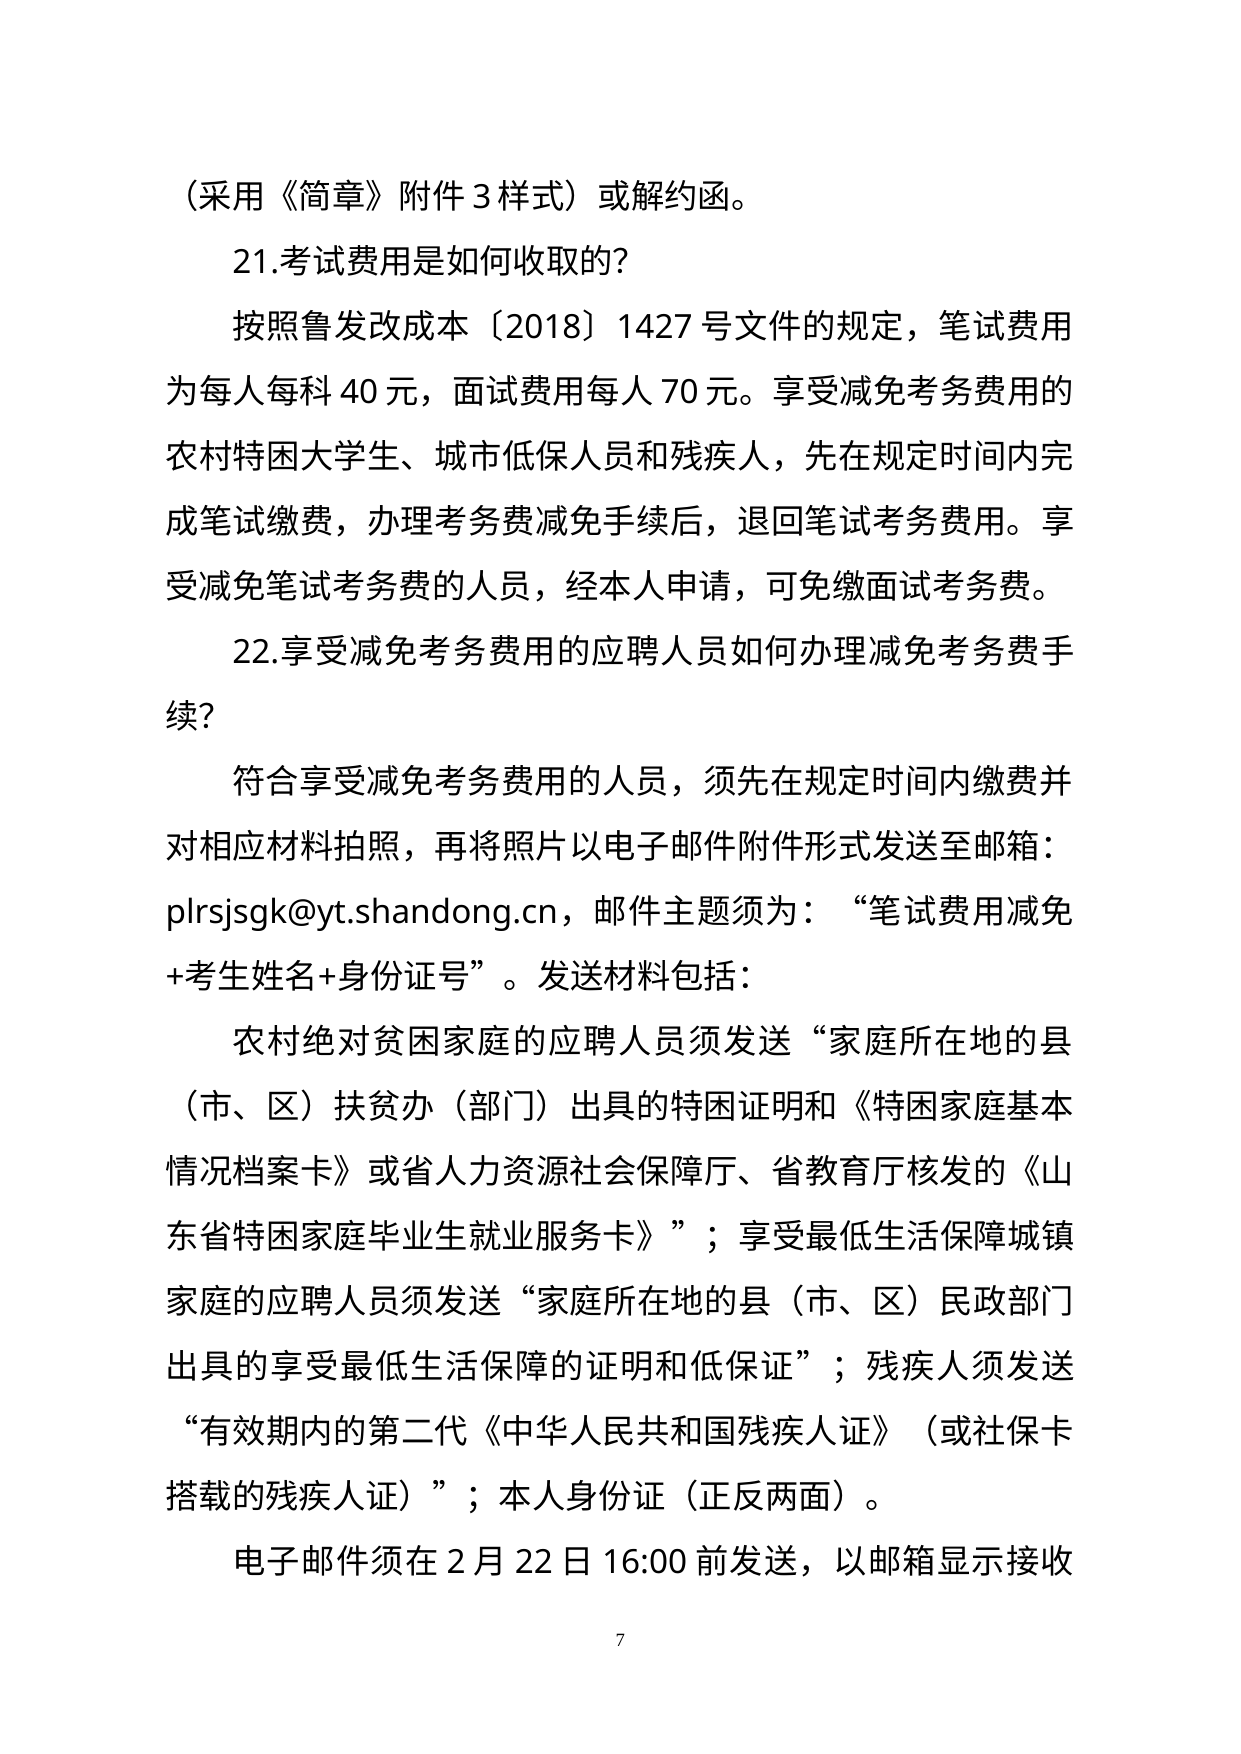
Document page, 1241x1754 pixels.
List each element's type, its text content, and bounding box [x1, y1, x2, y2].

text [165, 162, 1075, 227]
text 22.享受减免考务费用的应聘人员如何办理减免考务费手续？ [165, 617, 1075, 747]
text 符合享受减免考务费用的人员，须先在规定时间内缴费并对相应材料拍照，再将照片以电子邮件附件形式发送至邮箱：plrsjsgk@yt.shandong.cn，邮件主题须为：“笔试费用减免+考生姓名+身份证号”。发送材料包括： [165, 747, 1075, 1007]
text 农村绝对贫困家庭的应聘人员须发送“家庭所在地的县（市、区）扶贫办（部门）出具的特困证明和《特困家庭基本情况档案卡》或省人力资源社会保障厅、省教育厅核发的《山东省特困家庭毕业生就业服务卡》”；享受最低生活保障城镇家庭的应聘人员须发送“家庭所在地的县（市、区）民政部门出具的享受最低生活保障的证明和低保证”；残疾人须发送“有效期内的第二代《中华人民共和国残疾人证》（或社保卡搭载的残疾人证）”；本人身份证（正反两面）。 [165, 1007, 1075, 1527]
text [165, 1527, 1075, 1592]
text 按照鲁发改成本〔2018〕1427号文件的规定，笔试费用为每人每科40元，面试费用每人70元。享受减免考务费用的农村特困大学生、城市低保人员和残疾人，先在规定时间内完成笔试缴费，办理考务费减免手续后，退回笔试考务费用。享受减免笔试考务费的人员，经本人申请，可免缴面试考务费。 [165, 292, 1075, 617]
text 21.考试费用是如何收取的？ [165, 227, 1075, 292]
